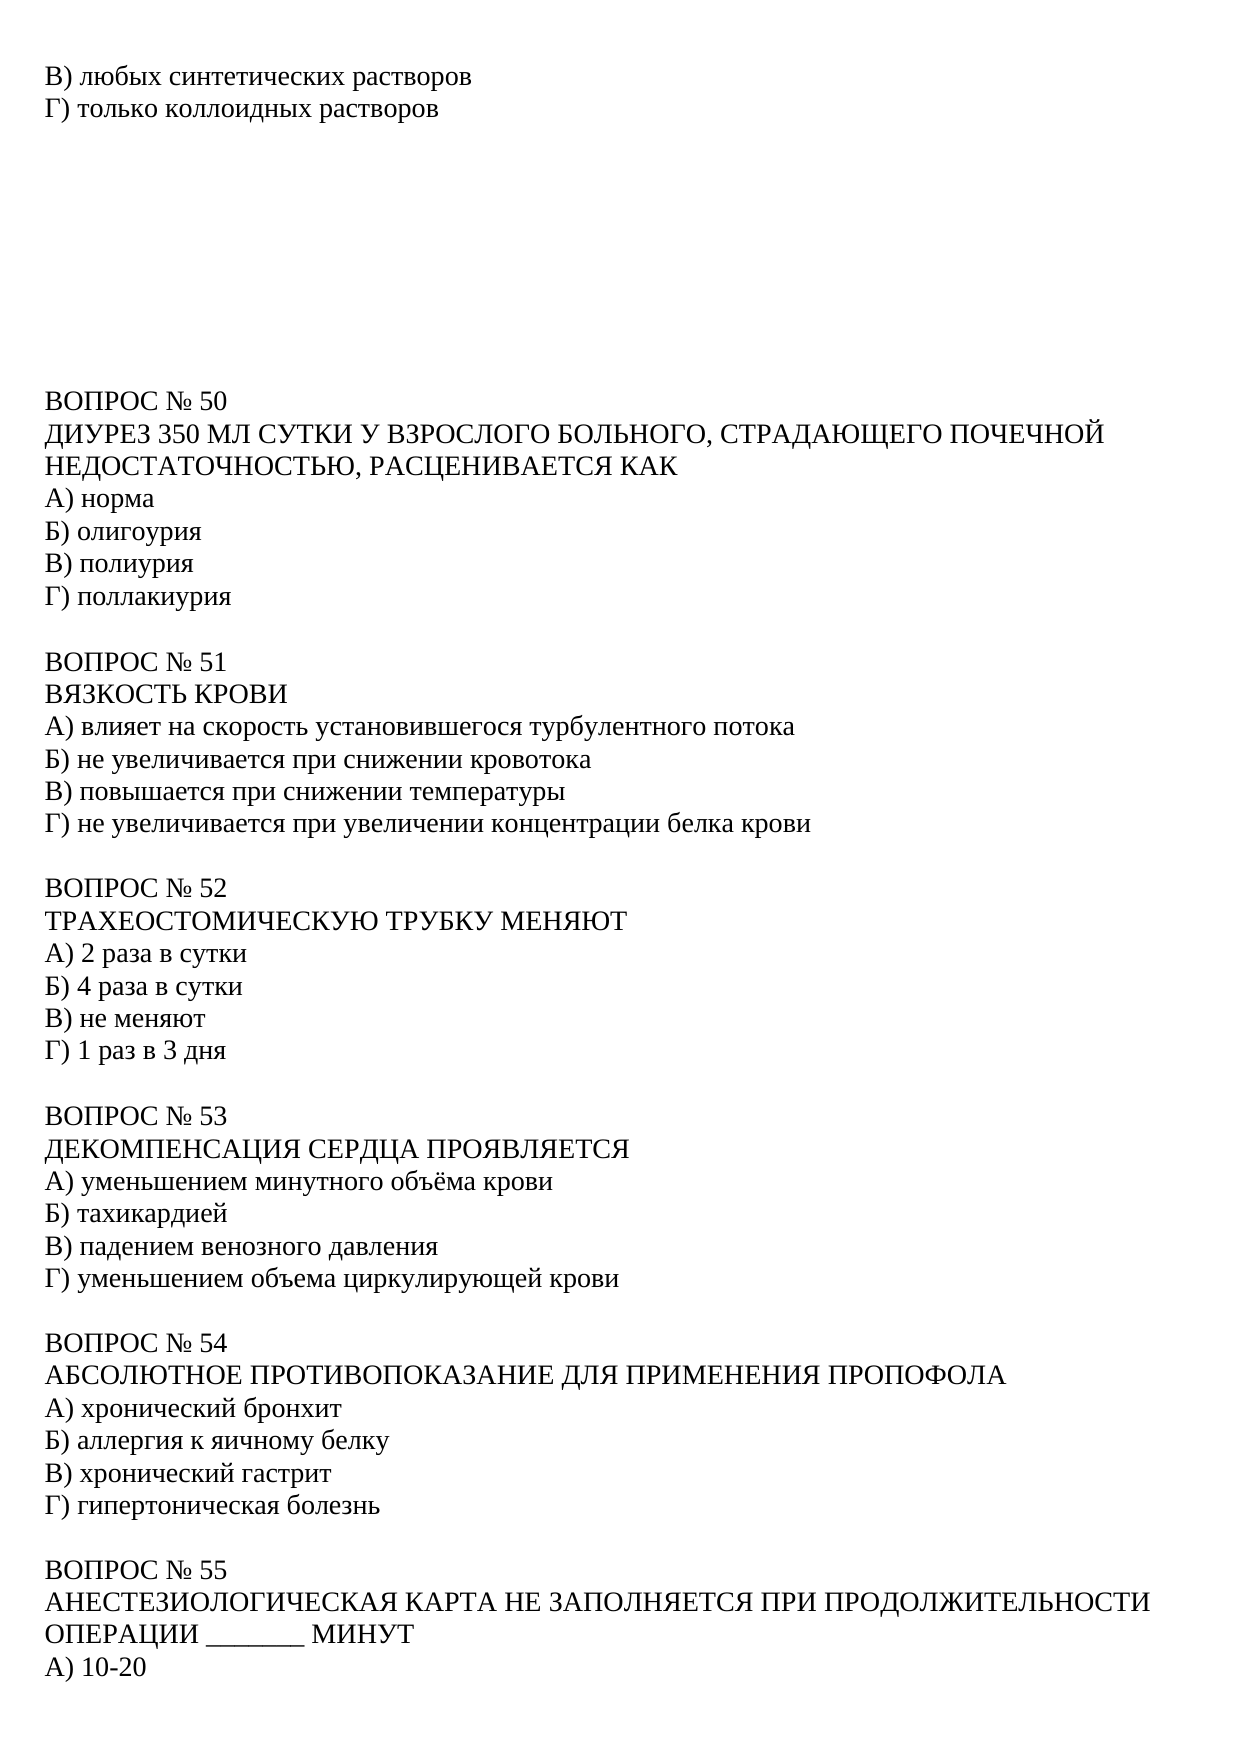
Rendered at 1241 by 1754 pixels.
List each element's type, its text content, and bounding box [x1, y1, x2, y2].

text ТРАХЕОСТОМИЧЕСКУЮ ТРУБКУ МЕНЯЮТ А) 2 раза в сутки Б) 4 раза в сутки В) не меняют Г) 1 раз в 3 дня [44, 904, 1196, 1099]
text ДИУРЕЗ 350 МЛ СУТКИ У ВЗРОСЛОГО БОЛЬНОГО, СТРАДАЮЩЕГО ПОЧЕЧНОЙ НЕДОСТАТОЧНОСТЬЮ, РАСЦЕНИВАЕТСЯ КАК А) норма Б) олигоурия В) полиурия Г) поллакиурия [44, 417, 1196, 644]
text ВОПРОС № 55 [44, 1553, 1196, 1585]
text ВЯЗКОСТЬ КРОВИ А) влияет на скорость установившегося турбулентного потока Б) не увеличивается при снижении кровотока В) повышается при снижении температуры Г) не увеличивается при увеличении концентрации белка крови [44, 677, 1196, 839]
text ВОПРОС № 53 [44, 1099, 1196, 1132]
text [44, 59, 1196, 157]
text АБСОЛЮТНОЕ ПРОТИВОПОКАЗАНИЕ ДЛЯ ПРИМЕНЕНИЯ ПРОПОФОЛА А) хронический бронхит Б) аллергия к яичному белку В) хронический гастрит Г) гипертоническая болезнь [44, 1358, 1196, 1520]
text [44, 1585, 1196, 1682]
text ВОПРОС № 52 [44, 871, 1196, 904]
text ВОПРОС № 50 [44, 384, 1196, 417]
text ВОПРОС № 51 [44, 644, 1196, 677]
text ВОПРОС № 54 [44, 1326, 1196, 1358]
text ДЕКОМПЕНСАЦИЯ СЕРДЦА ПРОЯВЛЯЕТСЯ А) уменьшением минутного объёма крови Б) тахикардией В) падением венозного давления Г) уменьшением объема циркулирующей крови [44, 1132, 1196, 1326]
